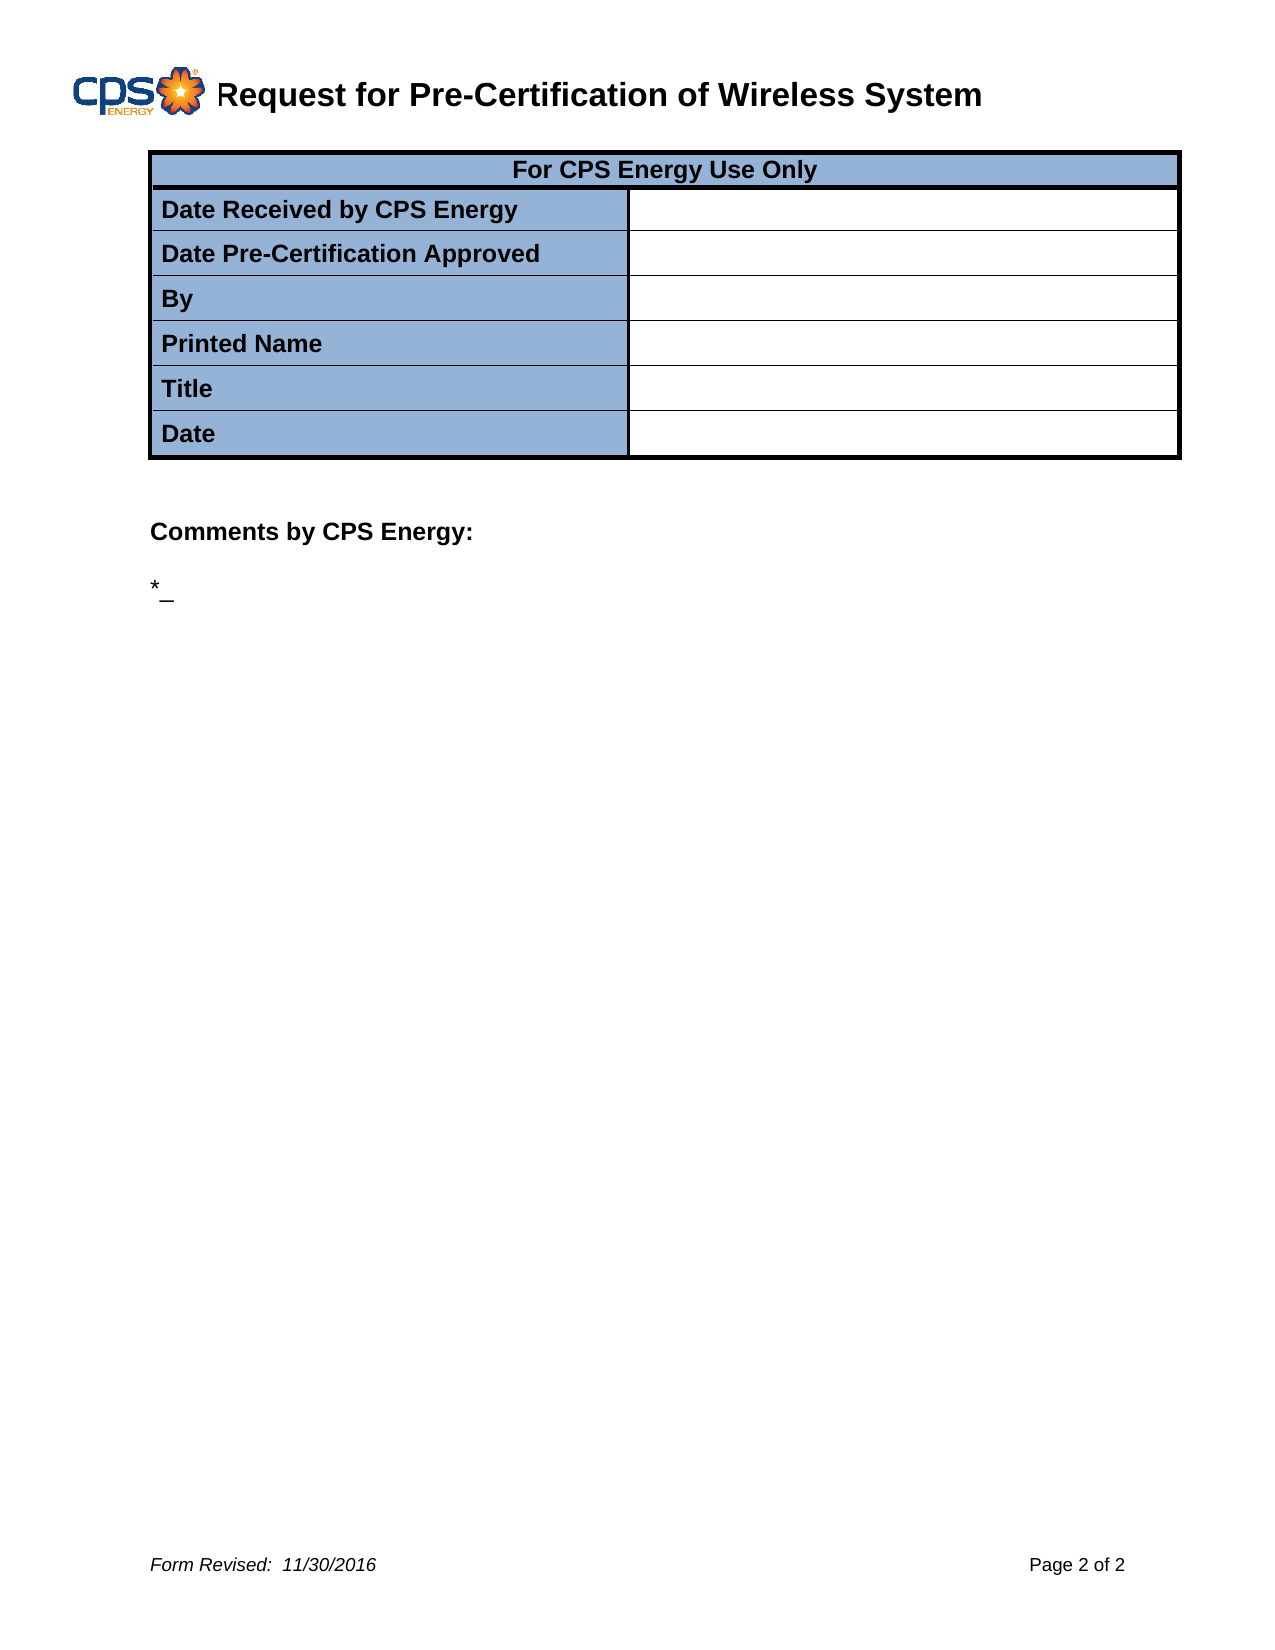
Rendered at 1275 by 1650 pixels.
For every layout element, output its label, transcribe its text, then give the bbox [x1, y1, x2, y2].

text Comments by CPS Energy: [150, 517, 1172, 546]
table_cell [630, 190, 1177, 230]
table_cell [630, 276, 1177, 320]
table_header For CPS Energy Use Only [152, 155, 1177, 185]
table_cell Date Pre-Certification Approved [152, 231, 627, 275]
table_cell Printed Name [152, 321, 627, 365]
text *_ [150, 574, 1172, 603]
table_cell By [152, 276, 627, 320]
picture [56, 50, 219, 129]
table_cell Date Received by CPS Energy [152, 186, 627, 230]
table_cell Title [152, 366, 627, 410]
table_cell [630, 321, 1177, 365]
table_cell Date [152, 411, 627, 455]
table_cell [630, 366, 1177, 410]
table_cell [630, 411, 1177, 455]
table_cell [630, 231, 1177, 275]
